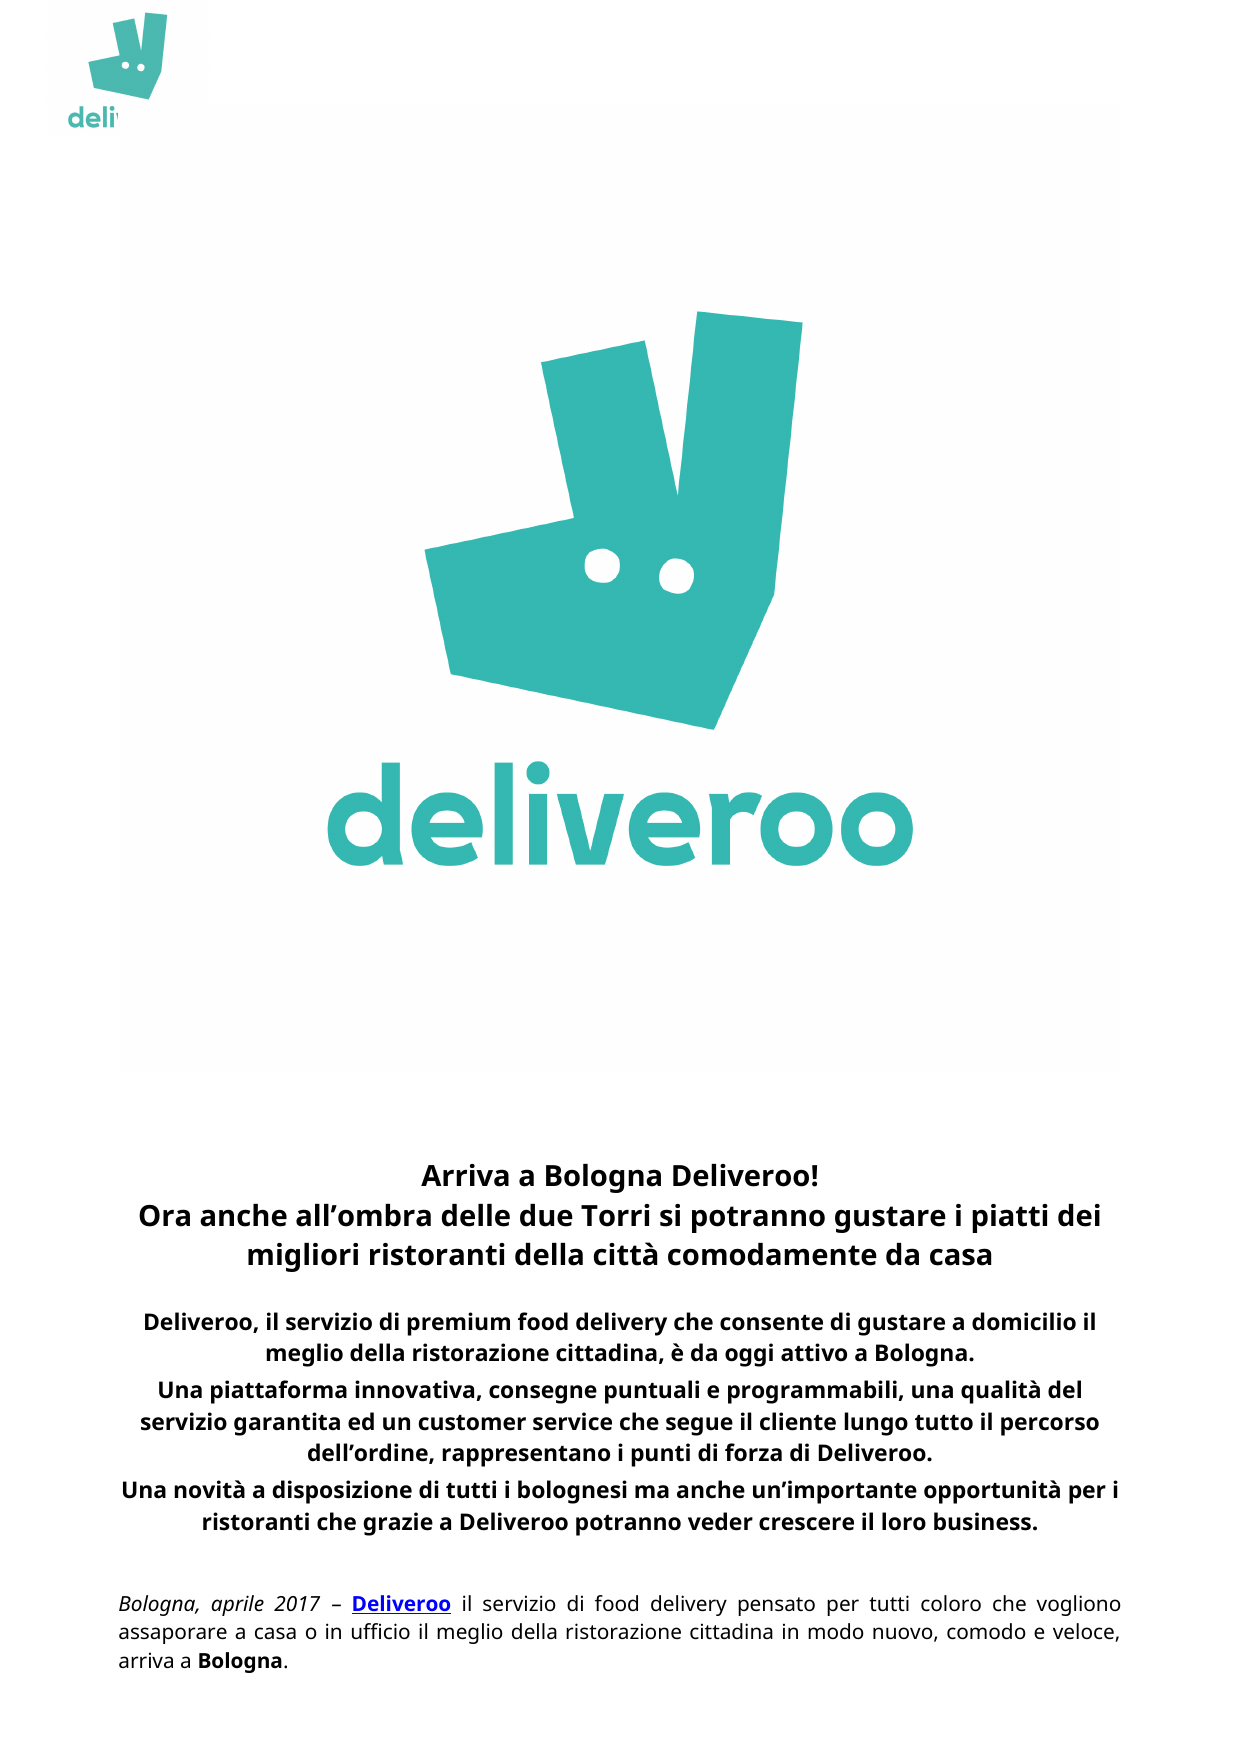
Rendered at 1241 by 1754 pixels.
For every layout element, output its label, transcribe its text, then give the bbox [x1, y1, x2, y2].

text Deliveroo, il servizio di premium food delivery che consente di gustare a domicilio il meglio della ristorazione cittadina, è da oggi attivo a Bologna. [118, 1305, 1122, 1368]
text Una novità a disposizione di tutti i bolognesi ma anche un’importante opportunità per i ristoranti che grazie a Deliveroo potranno veder crescere il loro business. [118, 1474, 1122, 1537]
text Arriva a Bologna Deliveroo! [118, 1155, 1122, 1195]
text Bologna, aprile 2017 – Deliveroo il servizio di food delivery pensato per tutti coloro che vogliono assaporare a casa o in ufficio il meglio della ristorazione cittadina in modo nuovo, comodo e veloce, arriva a Bologna. [118, 1589, 1122, 1674]
text Una piattaforma innovativa, consegne puntuali e programmabili, una qualità del servizio garantita ed un customer service che segue il cliente lungo tutto il percorso dell’ordine, rappresentano i punti di forza di Deliveroo. [118, 1374, 1122, 1468]
picture [45, 0, 1122, 1075]
text Ora anche all’ombra delle due Torri si potranno gustare i piatti dei migliori ristoranti della città comodamente da casa [118, 1195, 1122, 1274]
